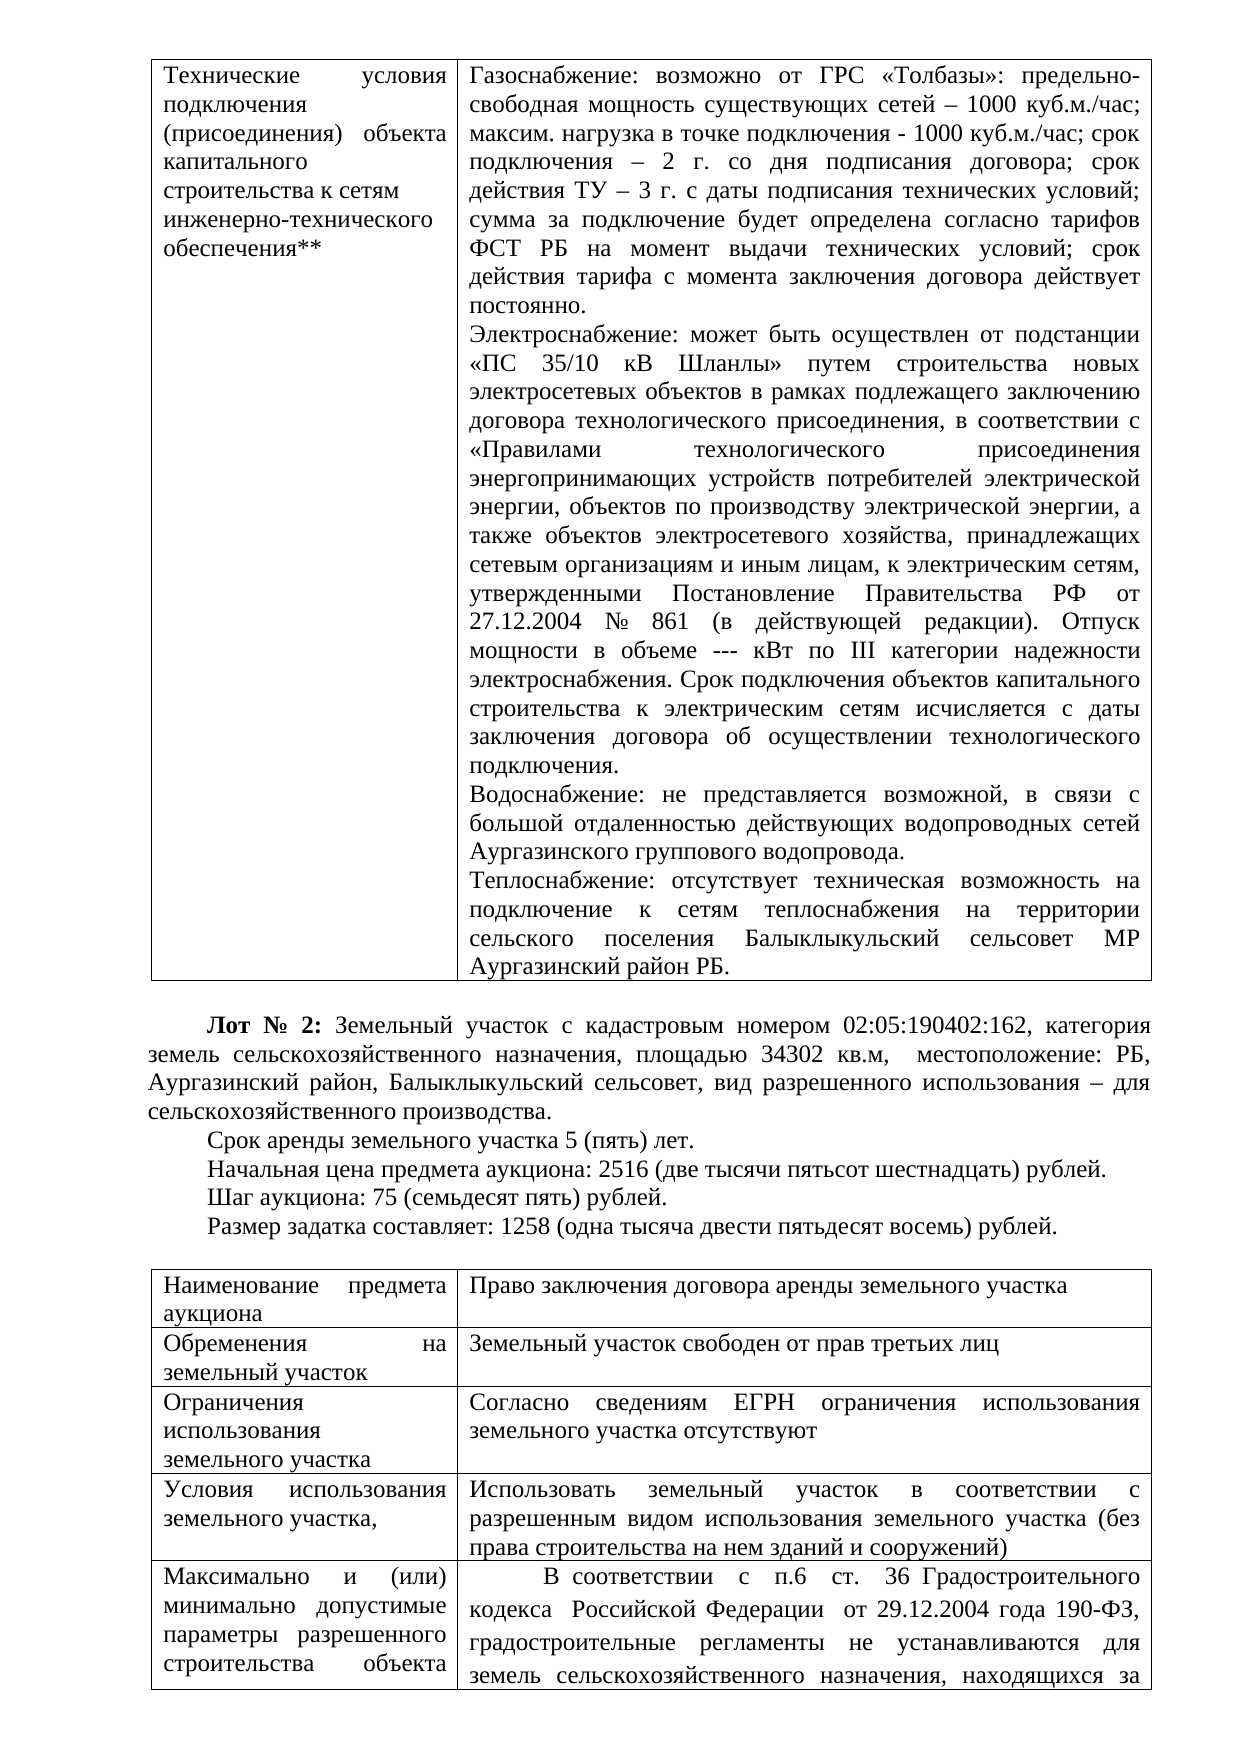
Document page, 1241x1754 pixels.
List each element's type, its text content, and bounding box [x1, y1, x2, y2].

table_cell Земельный участок свободен от прав третьих лиц [458, 1328, 1151, 1386]
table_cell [458, 1561, 1151, 1689]
table_cell Ограничения использования земельного участка [152, 1387, 457, 1473]
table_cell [152, 1561, 457, 1689]
text Лот № 2: Земельный участок с кадастровым номером 02:05:190402:162, категория земель сельскохозяйственного назначения, площадью 34302 кв.м, местоположение: РБ, Аургазинский район, Балыклыкульский сельсовет, вид разрешенного использования – для сельскохозяйственного производства. [148, 1010, 1152, 1125]
table_cell Технические условия подключения (присоединения) объекта капитального строительства к сетям инженерно-технического обеспечения** [152, 60, 457, 980]
table_cell Обременения на земельный участок [152, 1328, 457, 1386]
table_header Наименование предмета аукциона [152, 1270, 457, 1327]
table_header Право заключения договора аренды земельного участка [458, 1270, 1151, 1327]
text Шаг аукциона: 75 (семьдесят пять) рублей. [148, 1182, 1152, 1211]
text Начальная цена предмета аукциона: 2516 (две тысячи пятьсот шестнадцать) рублей. [148, 1154, 1152, 1182]
text Срок аренды земельного участка 5 (пять) лет. [148, 1125, 1152, 1154]
table_cell Согласно сведениям ЕГРН ограничения использования земельного участка отсутствуют [458, 1387, 1151, 1473]
table_cell Газоснабжение: возможно от ГРС «Толбазы»: предельно-свободная мощность существующих сетей – 1000 куб.м./час; максим. нагрузка в точке подключения - 1000 куб.м./час; срок подключения – 2 г. со дня подписания договора; срок действия ТУ – 3 г. с даты подписания технических условий; сумма за подключение будет определена согласно тарифов ФСТ РБ на момент выдачи технических условий; срок действия тарифа с момента заключения договора действует постоянно. Электроснабжение: может быть осуществлен от подстанции «ПС 35/10 кВ Шланлы» путем строительства новых электросетевых объектов в рамках подлежащего заключению договора технологического присоединения, в соответствии с «Правилами технологического присоединения энергопринимающих устройств потребителей электрической энергии, объектов по производству электрической энергии, а также объектов электросетевого хозяйства, принадлежащих сетевым организациям и иным лицам, к электрическим сетям, утвержденными Постановление Правительства РФ от 27.12.2004 № 861 (в действующей редакции). Отпуск мощности в объеме --- кВт по III категории надежности электроснабжения. Срок подключения объектов капитального строительства к электрическим сетям исчисляется с даты заключения договора об осуществлении технологического подключения. Водоснабжение: не представляется возможной, в связи с большой отдаленностью действующих водопроводных сетей Аургазинского группового водопровода. Теплоснабжение: отсутствует техническая возможность на подключение к сетям теплоснабжения на территории сельского поселения Балыклыкульский сельсовет МР Аургазинский район РБ. [458, 60, 1151, 980]
table_cell Условия использования земельного участка, [152, 1474, 457, 1560]
text Размер задатка составляет: 1258 (одна тысяча двести пятьдесят восемь) рублей. [148, 1211, 1152, 1240]
table_cell Использовать земельный участок в соответствии с разрешенным видом использования земельного участка (без права строительства на нем зданий и сооружений) [458, 1474, 1151, 1560]
